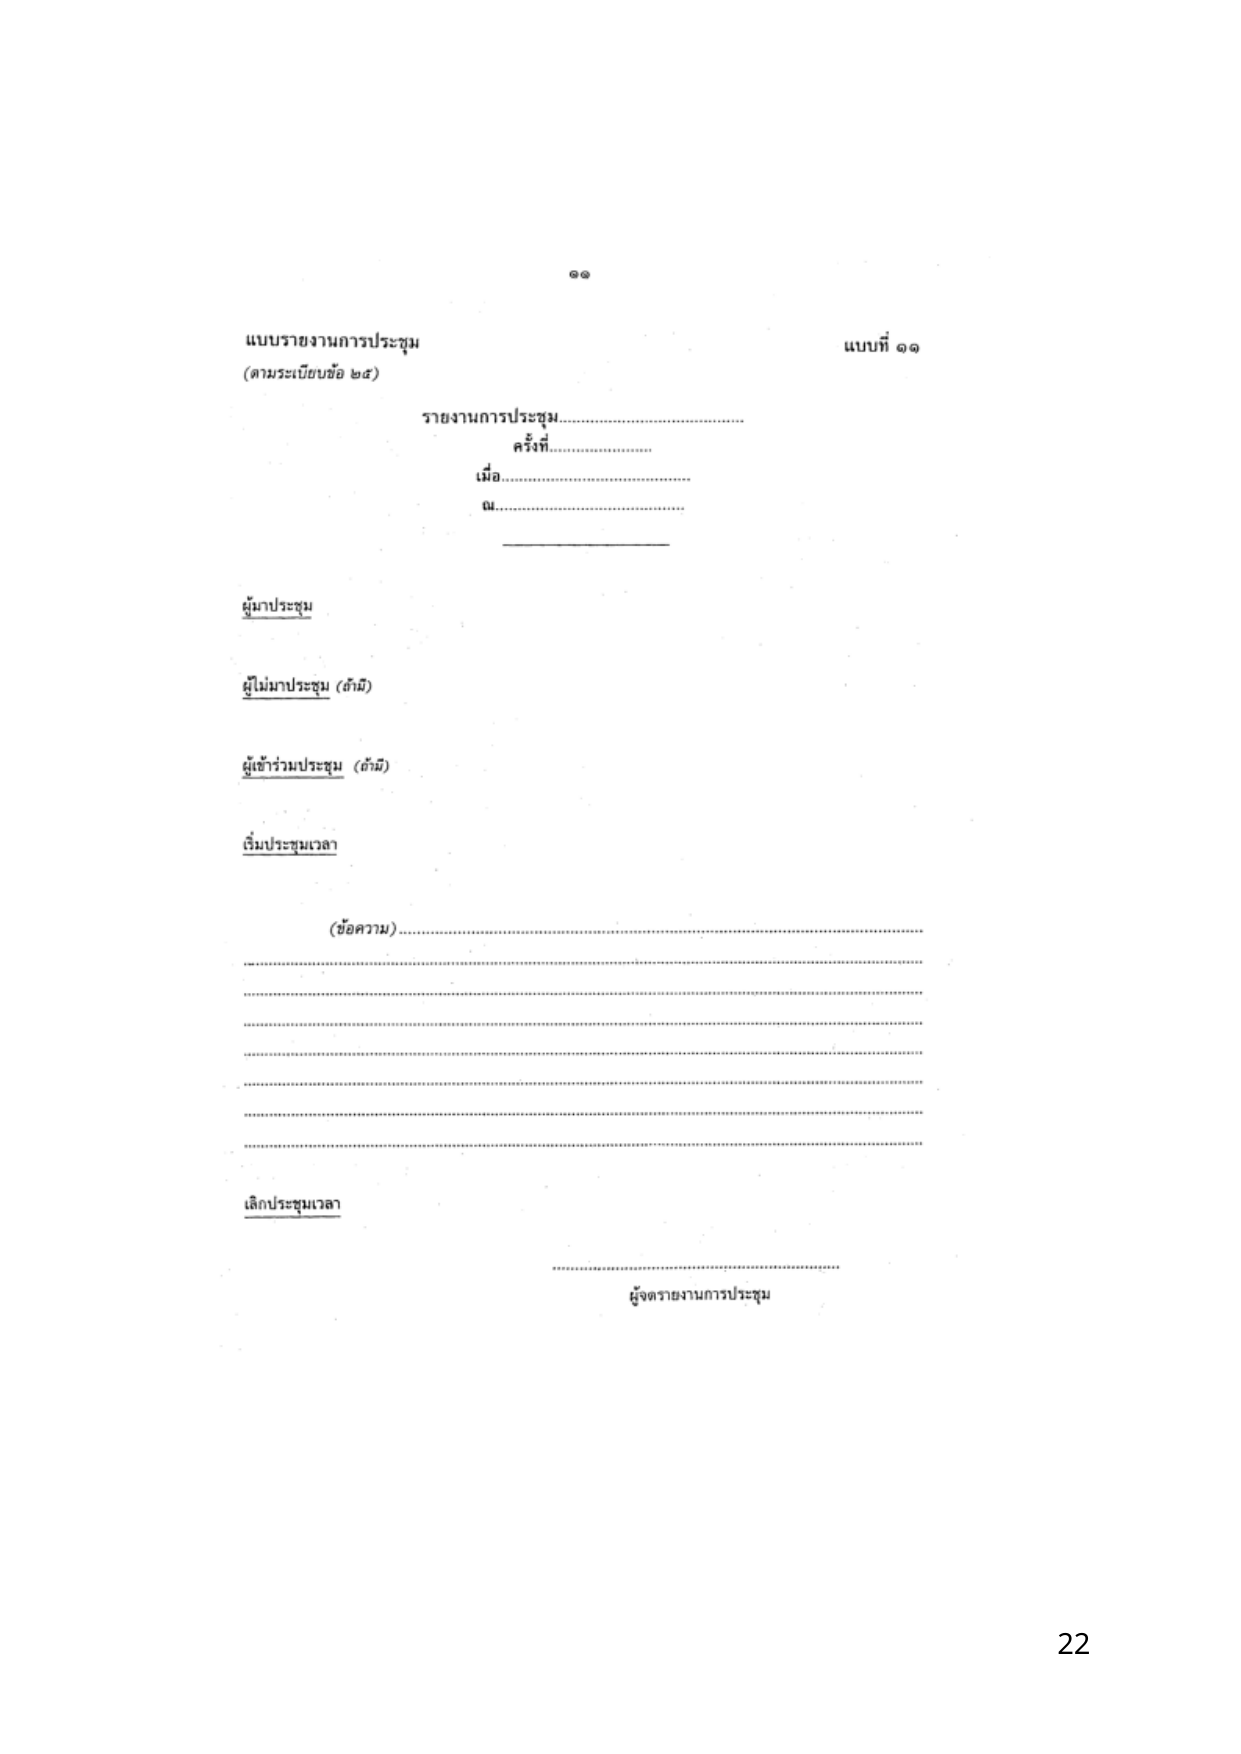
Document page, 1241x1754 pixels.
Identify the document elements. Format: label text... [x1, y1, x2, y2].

text 22 [150, 1623, 1090, 1663]
picture [193, 252, 1047, 1599]
